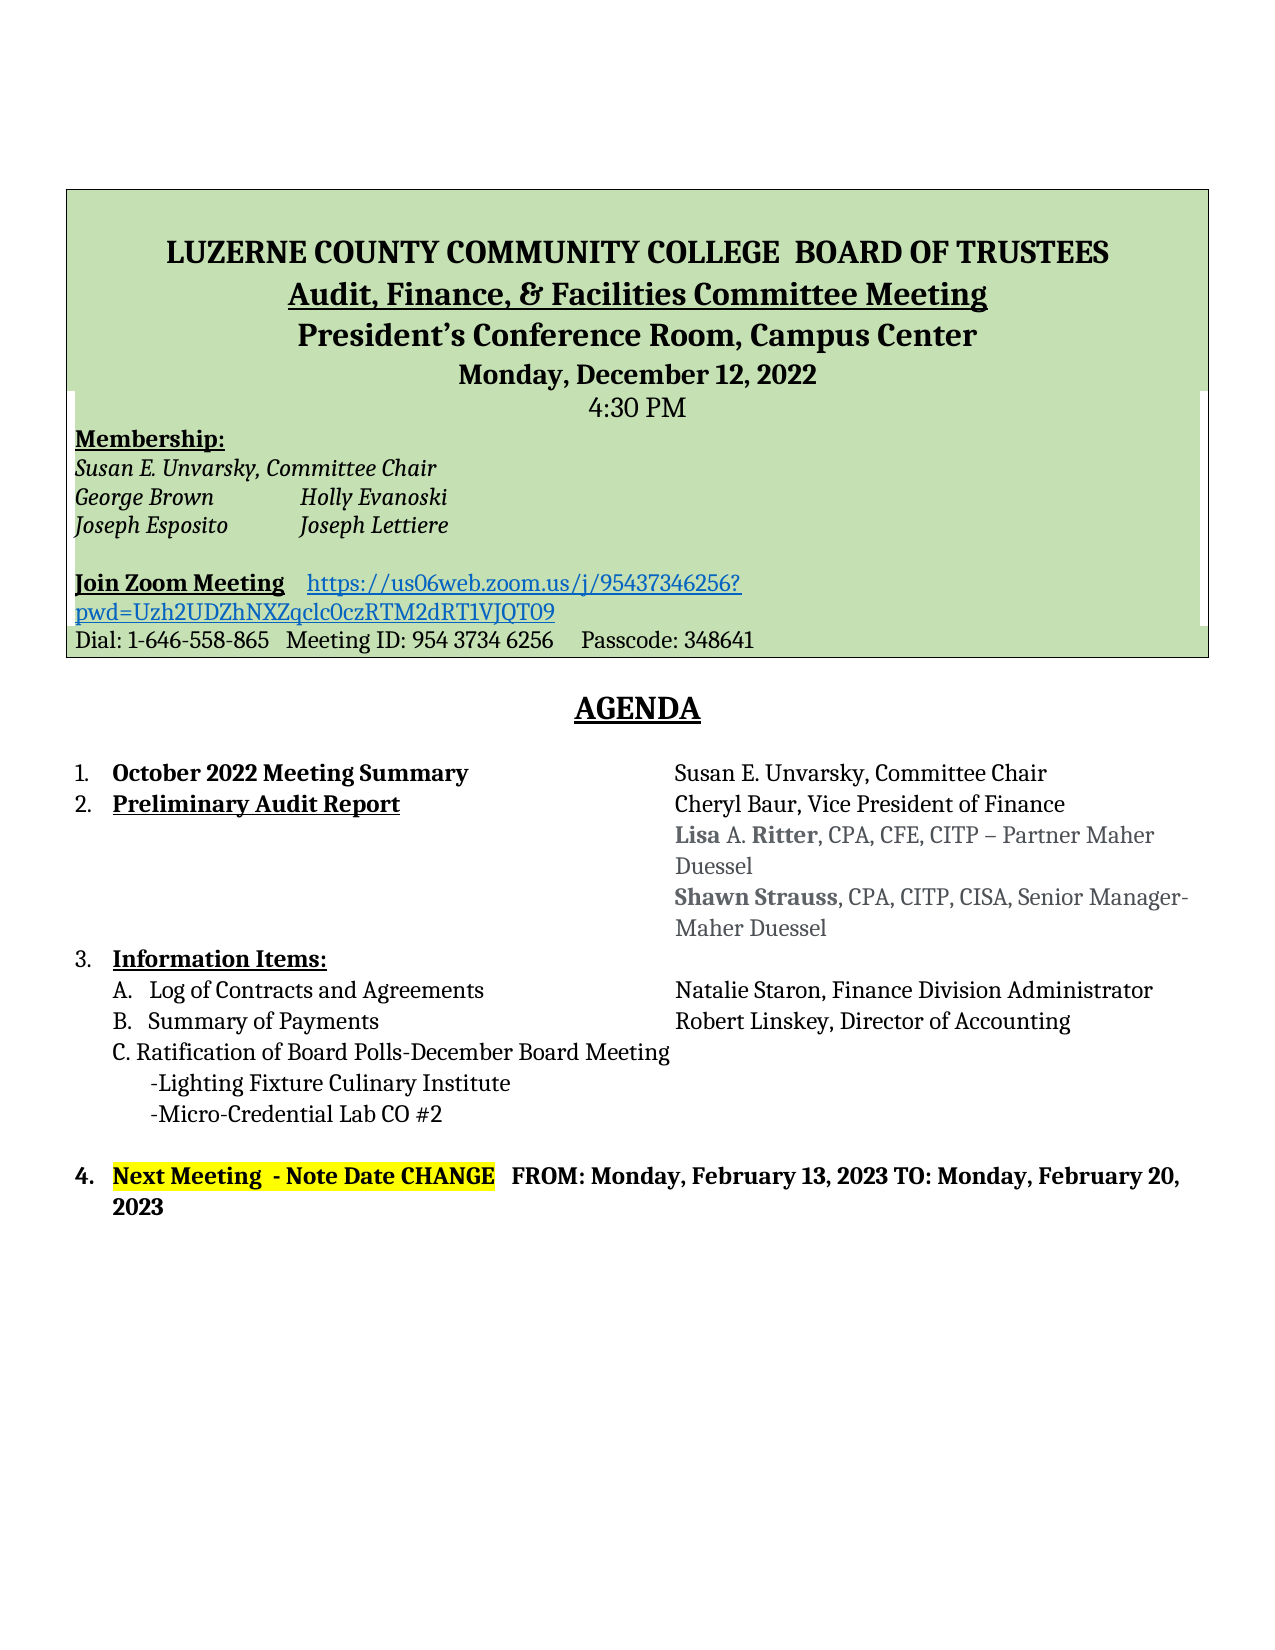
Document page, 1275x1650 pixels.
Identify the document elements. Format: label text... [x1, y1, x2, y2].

text Dial: 1-646-558-865 Meeting ID: 954 3734 6256 Passcode: 348641 [67, 623, 1208, 657]
text Joseph Esposito Joseph Lettiere [75, 511, 1200, 540]
text 4:30 PM [75, 391, 1200, 425]
text LUZERNE COUNTY COMMUNITY COLLEGE BOARD OF TRUSTEES [67, 231, 1208, 272]
text Susan E. Unvarsky, Committee Chair [75, 454, 1200, 482]
text Membership: [75, 425, 1200, 454]
text President’s Conference Room, Campus Center [67, 313, 1208, 355]
list Next Meeting - Note Date CHANGE FROM: Monday, February 13, 2023 TO: Monday, February 20, 2023 [75, 1162, 1200, 1222]
text George Brown Holly Evanoski [75, 482, 1200, 511]
text -Lighting Fixture Culinary Institute [112, 1069, 1200, 1098]
text AGENDA [75, 689, 1200, 727]
list October 2022 Meeting Summary Susan E. Unvarsky, Committee Chair [75, 758, 1200, 787]
text Join Zoom Meeting https://us06web.zoom.us/j/95437346256?pwd=Uzh2UDZhNXZqclc0czRTM2dRT1VJQT09 [75, 569, 1200, 623]
list Lisa A. Ritter, CPA, CFE, CITP – Partner Maher Duessel [675, 821, 1200, 880]
list Shawn Strauss, CPA, CITP, CISA, Senior Manager-Maher Duessel [675, 883, 1200, 942]
list Preliminary Audit Report Cheryl Baur, Vice President of Finance [75, 789, 1200, 818]
text -Micro-Credential Lab CO #2 [112, 1100, 1200, 1129]
text C. Ratification of Board Polls-December Board Meeting [112, 1038, 1200, 1067]
list Information Items: A. Log of Contracts and Agreements Natalie Staron, Finance Division Administrator B. Summary of Payments Robert Linskey, Director of Accounting [75, 945, 1200, 1036]
text Monday, December 12, 2022 [67, 355, 1208, 391]
text Audit, Finance, & Facilities Committee Meeting [67, 272, 1208, 313]
